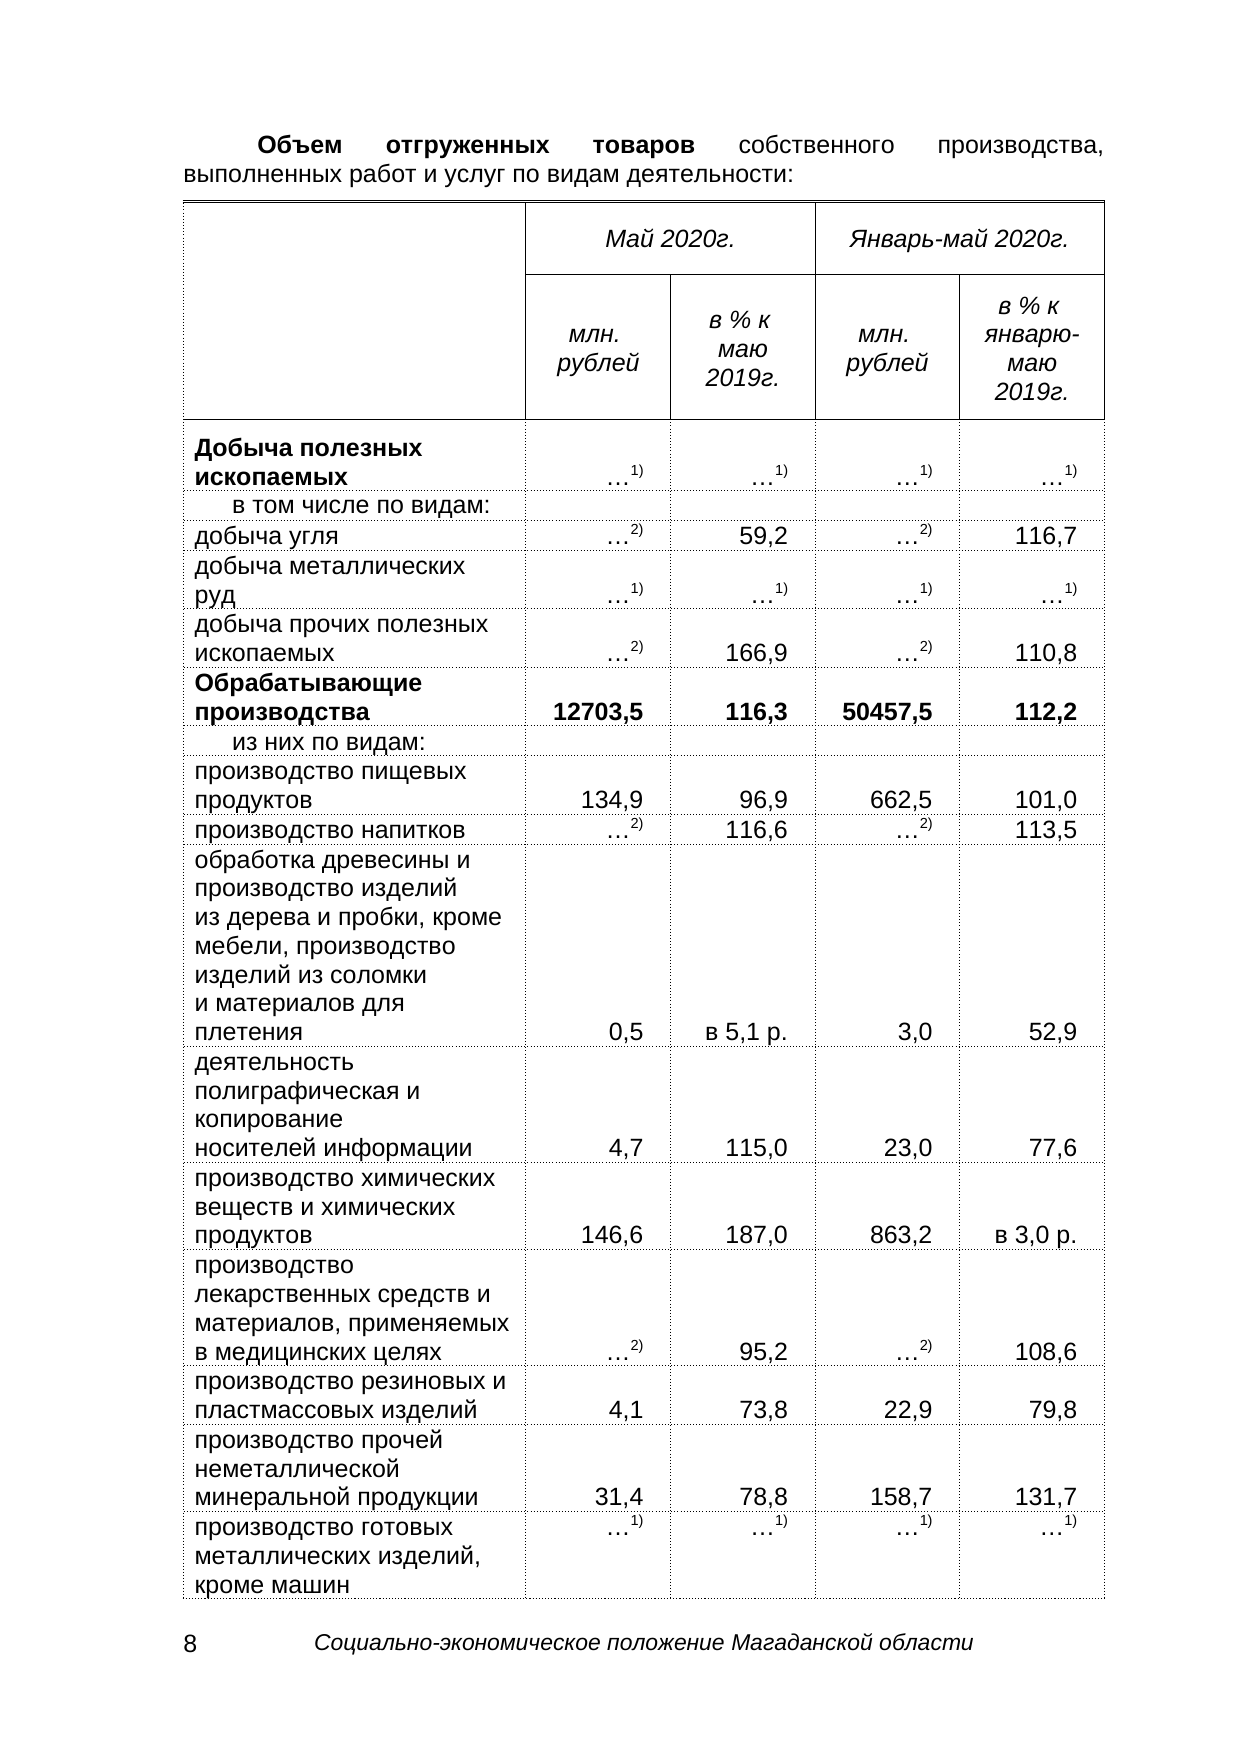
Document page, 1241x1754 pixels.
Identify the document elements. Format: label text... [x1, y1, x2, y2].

table_header Май 2020г. [526, 203, 815, 274]
table_cell 79,8 [960, 1365, 1104, 1424]
table_cell в том числе по видам: [183, 490, 526, 520]
table_cell 112,2 [960, 667, 1104, 725]
table_cell 115,0 [671, 1046, 815, 1162]
table_cell …1) [815, 1511, 960, 1598]
table_cell [671, 490, 815, 520]
table_cell …1) [526, 1511, 671, 1598]
table_cell 116,6 [671, 814, 815, 843]
table_cell из них по видам: [183, 725, 526, 755]
table_cell производство прочей неметаллической минеральной продукции [183, 1424, 526, 1511]
table_cell 73,8 [671, 1365, 815, 1424]
table_cell производство готовых металлических изделий, кроме машин и оборудования [183, 1511, 526, 1598]
table_cell производство лекарственных средств и материалов, применяемых в медицинских целях [183, 1249, 526, 1365]
table_cell …2) [815, 520, 960, 550]
table_cell 116,7 [960, 520, 1104, 550]
table_cell 662,5 [815, 755, 960, 814]
table_cell 134,9 [526, 755, 671, 814]
table_cell …2) [526, 1249, 671, 1365]
table_cell добыча угля [183, 520, 526, 550]
table_header [183, 203, 525, 419]
table_cell 108,6 [960, 1249, 1104, 1365]
table_cell 158,7 [815, 1424, 960, 1511]
table_cell обработка древесины и производство изделий из дерева и пробки, кроме мебели, производство изделий из соломки и материалов для плетения [183, 844, 526, 1046]
table_cell 863,2 [815, 1162, 960, 1249]
table_cell …1) [526, 550, 671, 608]
table_cell …1) [960, 420, 1104, 490]
table_cell …2) [526, 520, 671, 550]
table_cell …1) [526, 420, 671, 490]
table_cell …2) [815, 814, 960, 843]
table_cell 116,3 [671, 667, 815, 725]
table_cell 12703,5 [526, 667, 671, 725]
table_cell млн. рублей [526, 275, 670, 419]
table_cell [815, 490, 960, 520]
table_cell 22,9 [815, 1365, 960, 1424]
table_cell [960, 725, 1104, 755]
text Объем отгруженных товаров собственного производства, выполненных работ и услуг по видам деятельности: [183, 130, 1104, 187]
table_cell млн. рублей [816, 275, 959, 419]
table_cell производство пищевых продуктов [183, 755, 526, 814]
table_cell 4,1 [526, 1365, 671, 1424]
table_header Январь-май 2020г. [816, 203, 1104, 274]
table_cell 0,5 [526, 844, 671, 1046]
table_cell 23,0 [815, 1046, 960, 1162]
table_cell производство резиновых и пластмассовых изделий [183, 1365, 526, 1424]
table_cell производство химических веществ и химических продуктов [183, 1162, 526, 1249]
table_cell …2) [815, 1249, 960, 1365]
table_cell 50457,5 [815, 667, 960, 725]
table_cell 3,0 [815, 844, 960, 1046]
table_cell [526, 725, 671, 755]
table_cell …2) [815, 608, 960, 667]
table_cell Обрабатывающие производства [183, 667, 526, 725]
table_cell 146,6 [526, 1162, 671, 1249]
table_cell …1) [815, 420, 960, 490]
table_cell [815, 725, 960, 755]
table_cell 166,9 [671, 608, 815, 667]
table_cell [960, 490, 1104, 520]
table_cell 77,6 [960, 1046, 1104, 1162]
table_cell 52,9 [960, 844, 1104, 1046]
table_cell 110,8 [960, 608, 1104, 667]
table_cell 131,7 [960, 1424, 1104, 1511]
table_cell …2) [526, 814, 671, 843]
table_cell в % к январю-маю 2019г. [960, 275, 1104, 419]
table_cell 101,0 [960, 755, 1104, 814]
table_cell 78,8 [671, 1424, 815, 1511]
table_cell …1) [671, 1511, 815, 1598]
table_cell …1) [671, 550, 815, 608]
table_cell деятельность полиграфическая и копирование носителей информации [183, 1046, 526, 1162]
table_cell производство напитков [183, 814, 526, 843]
table_cell добыча металлических руд [183, 550, 526, 608]
table_cell [526, 490, 671, 520]
table_cell 187,0 [671, 1162, 815, 1249]
table_cell …1) [960, 1511, 1104, 1598]
table_cell 113,5 [960, 814, 1104, 843]
table_cell [671, 725, 815, 755]
table_cell 59,2 [671, 520, 815, 550]
table_cell 96,9 [671, 755, 815, 814]
table_cell Добыча полезных ископаемых [183, 420, 526, 490]
table_cell 4,7 [526, 1046, 671, 1162]
table_cell …1) [960, 550, 1104, 608]
table_cell 95,2 [671, 1249, 815, 1365]
table_cell в 5,1 р. [671, 844, 815, 1046]
table_cell в % к маю 2019г. [671, 275, 815, 419]
table_cell добыча прочих полезных ископаемых [183, 608, 526, 667]
table_cell …1) [671, 420, 815, 490]
table_cell …2) [526, 608, 671, 667]
table_cell 31,4 [526, 1424, 671, 1511]
table_cell …1) [815, 550, 960, 608]
table_cell в 3,0 р. [960, 1162, 1104, 1249]
